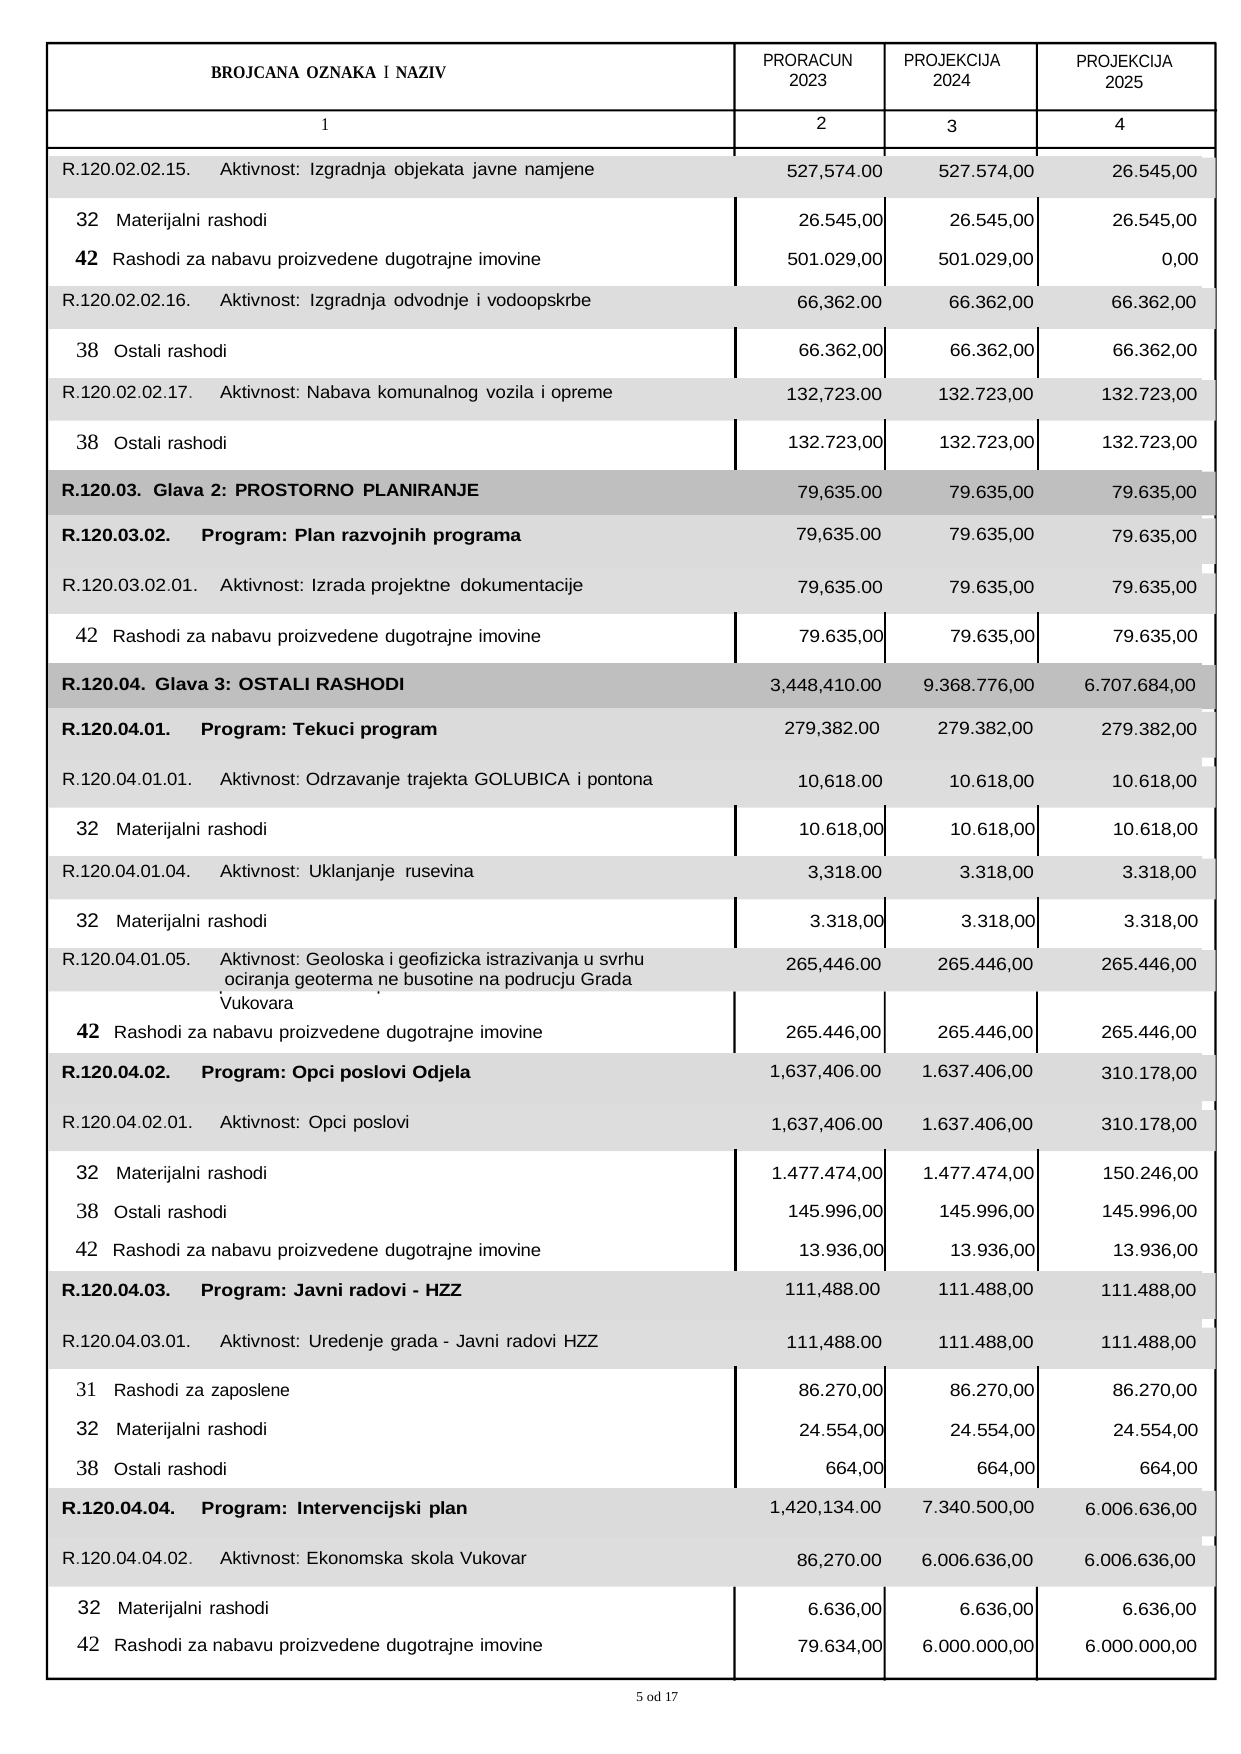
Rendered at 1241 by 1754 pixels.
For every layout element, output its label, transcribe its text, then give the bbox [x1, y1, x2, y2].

text 3 [902, 116, 1002, 137]
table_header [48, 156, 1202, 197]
text 2 [589, 113, 826, 133]
text PRORACUN 2023 [763, 50, 855, 90]
text PROJEKCIJA 2024 [902, 50, 1002, 90]
text PROJEKCIJA 2025 [1074, 52, 1174, 92]
text 4 [1012, 114, 1228, 134]
text 1 [198, 114, 452, 134]
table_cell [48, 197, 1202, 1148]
text BROJCANA OZNAKA I NAZIV [209, 61, 448, 83]
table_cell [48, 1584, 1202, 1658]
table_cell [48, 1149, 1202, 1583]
